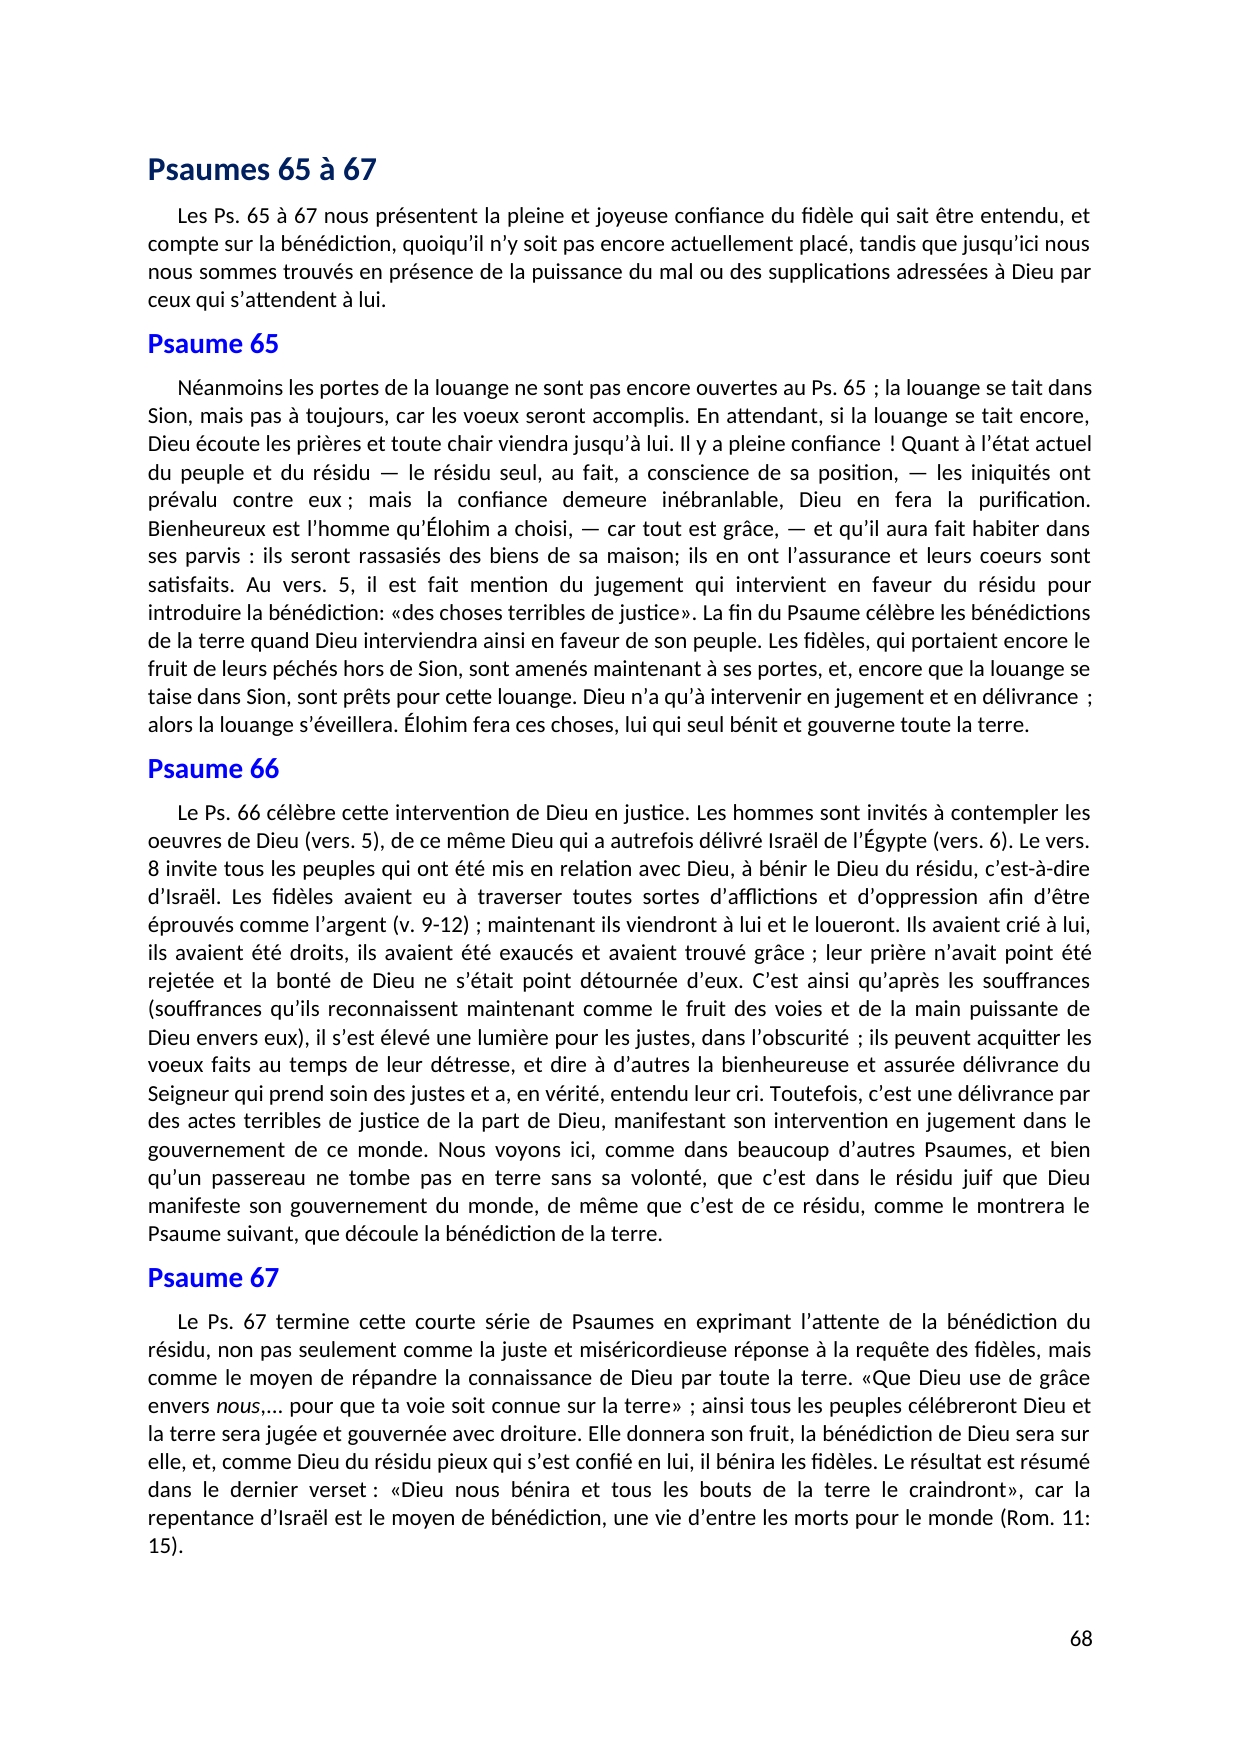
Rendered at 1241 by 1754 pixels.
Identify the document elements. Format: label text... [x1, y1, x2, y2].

text Le Ps. 66 célèbre cette intervention de Dieu en justice. Les hommes sont invités à contempler les oeuvres de Dieu (vers. 5), de ce même Dieu qui a autrefois délivré Israël de l’Égypte (vers. 6). Le vers. 8 invite tous les peuples qui ont été mis en relation avec Dieu, à bénir le Dieu du résidu, c’est-à-dire d’Israël. Les fidèles avaient eu à traverser toutes sortes d’afflictions et d’oppression afin d’être éprouvés comme l’argent (v. 9-12) ; maintenant ils viendront à lui et le loueront. Ils avaient crié à lui, ils avaient été droits, ils avaient été exaucés et avaient trouvé grâce ; leur prière n’avait point été rejetée et la bonté de Dieu ne s’était point détournée d’eux. C’est ainsi qu’après les souffrances (souffrances qu’ils reconnaissent maintenant comme le fruit des voies et de la main puissante de Dieu envers eux), il s’est élevé une lumière pour les justes, dans l’obscurité ; ils peuvent acquitter les voeux faits au temps de leur détresse, et dire à d’autres la bienheureuse et assurée délivrance du Seigneur qui prend soin des justes et a, en vérité, entendu leur cri. Toutefois, c’est une délivrance par des actes terribles de justice de la part de Dieu, manifestant son intervention en jugement dans le gouvernement de ce monde. Nous voyons ici, comme dans beaucoup d’autres Psaumes, et bien qu’un passereau ne tombe pas en terre sans sa volonté, que c’est dans le résidu juif que Dieu manifeste son gouvernement du monde, de même que c’est de ce résidu, comme le montrera le Psaume suivant, que découle la bénédiction de la terre. [148, 798, 1093, 1247]
subtitle Psaume 65 [148, 325, 1093, 361]
text Les Ps. 65 à 67 nous présentent la pleine et joyeuse confiance du fidèle qui sait être entendu, et compte sur la bénédiction, quoiqu’il n’y soit pas encore actuellement placé, tandis que jusqu’ici nous nous sommes trouvés en présence de la puissance du mal ou des supplications adressées à Dieu par ceux qui s’attendent à lui. [148, 201, 1093, 313]
text Néanmoins les portes de la louange ne sont pas encore ouvertes au Ps. 65 ; la louange se tait dans Sion, mais pas à toujours, car les voeux seront accomplis. En attendant, si la louange se tait encore, Dieu écoute les prières et toute chair viendra jusqu’à lui. Il y a pleine confiance ! Quant à l’état actuel du peuple et du résidu — le résidu seul, au fait, a conscience de sa position, — les iniquités ont prévalu contre eux ; mais la confiance demeure inébranlable, Dieu en fera la purification. Bienheureux est l’homme qu’Élohim a choisi, — car tout est grâce, — et qu’il aura fait habiter dans ses parvis : ils seront rassasiés des biens de sa maison; ils en ont l’assurance et leurs coeurs sont satisfaits. Au vers. 5, il est fait mention du jugement qui intervient en faveur du résidu pour introduire la bénédiction: «des choses terribles de justice». La fin du Psaume célèbre les bénédictions de la terre quand Dieu interviendra ainsi en faveur de son peuple. Les fidèles, qui portaient encore le fruit de leurs péchés hors de Sion, sont amenés maintenant à ses portes, et, encore que la louange se taise dans Sion, sont prêts pour cette louange. Dieu n’a qu’à intervenir en jugement et en délivrance ; alors la louange s’éveillera. Élohim fera ces choses, lui qui seul bénit et gouverne toute la terre. [148, 373, 1093, 738]
subtitle Psaumes 65 à 67 [148, 148, 1093, 188]
subtitle Psaume 66 [148, 750, 1093, 786]
subtitle Psaume 67 [148, 1259, 1093, 1295]
text Le Ps. 67 termine cette courte série de Psaumes en exprimant l’attente de la bénédiction du résidu, non pas seulement comme la juste et miséricordieuse réponse à la requête des fidèles, mais comme le moyen de répandre la connaissance de Dieu par toute la terre. «Que Dieu use de grâce envers nous,... pour que ta voie soit connue sur la terre» ; ainsi tous les peuples célébreront Dieu et la terre sera jugée et gouvernée avec droiture. Elle donnera son fruit, la bénédiction de Dieu sera sur elle, et, comme Dieu du résidu pieux qui s’est confié en lui, il bénira les fidèles. Le résultat est résumé dans le dernier verset : «Dieu nous bénira et tous les bouts de la terre le craindront», car la repentance d’Israël est le moyen de bénédiction, une vie d’entre les morts pour le monde (Rom. 11: 15). [148, 1307, 1093, 1559]
